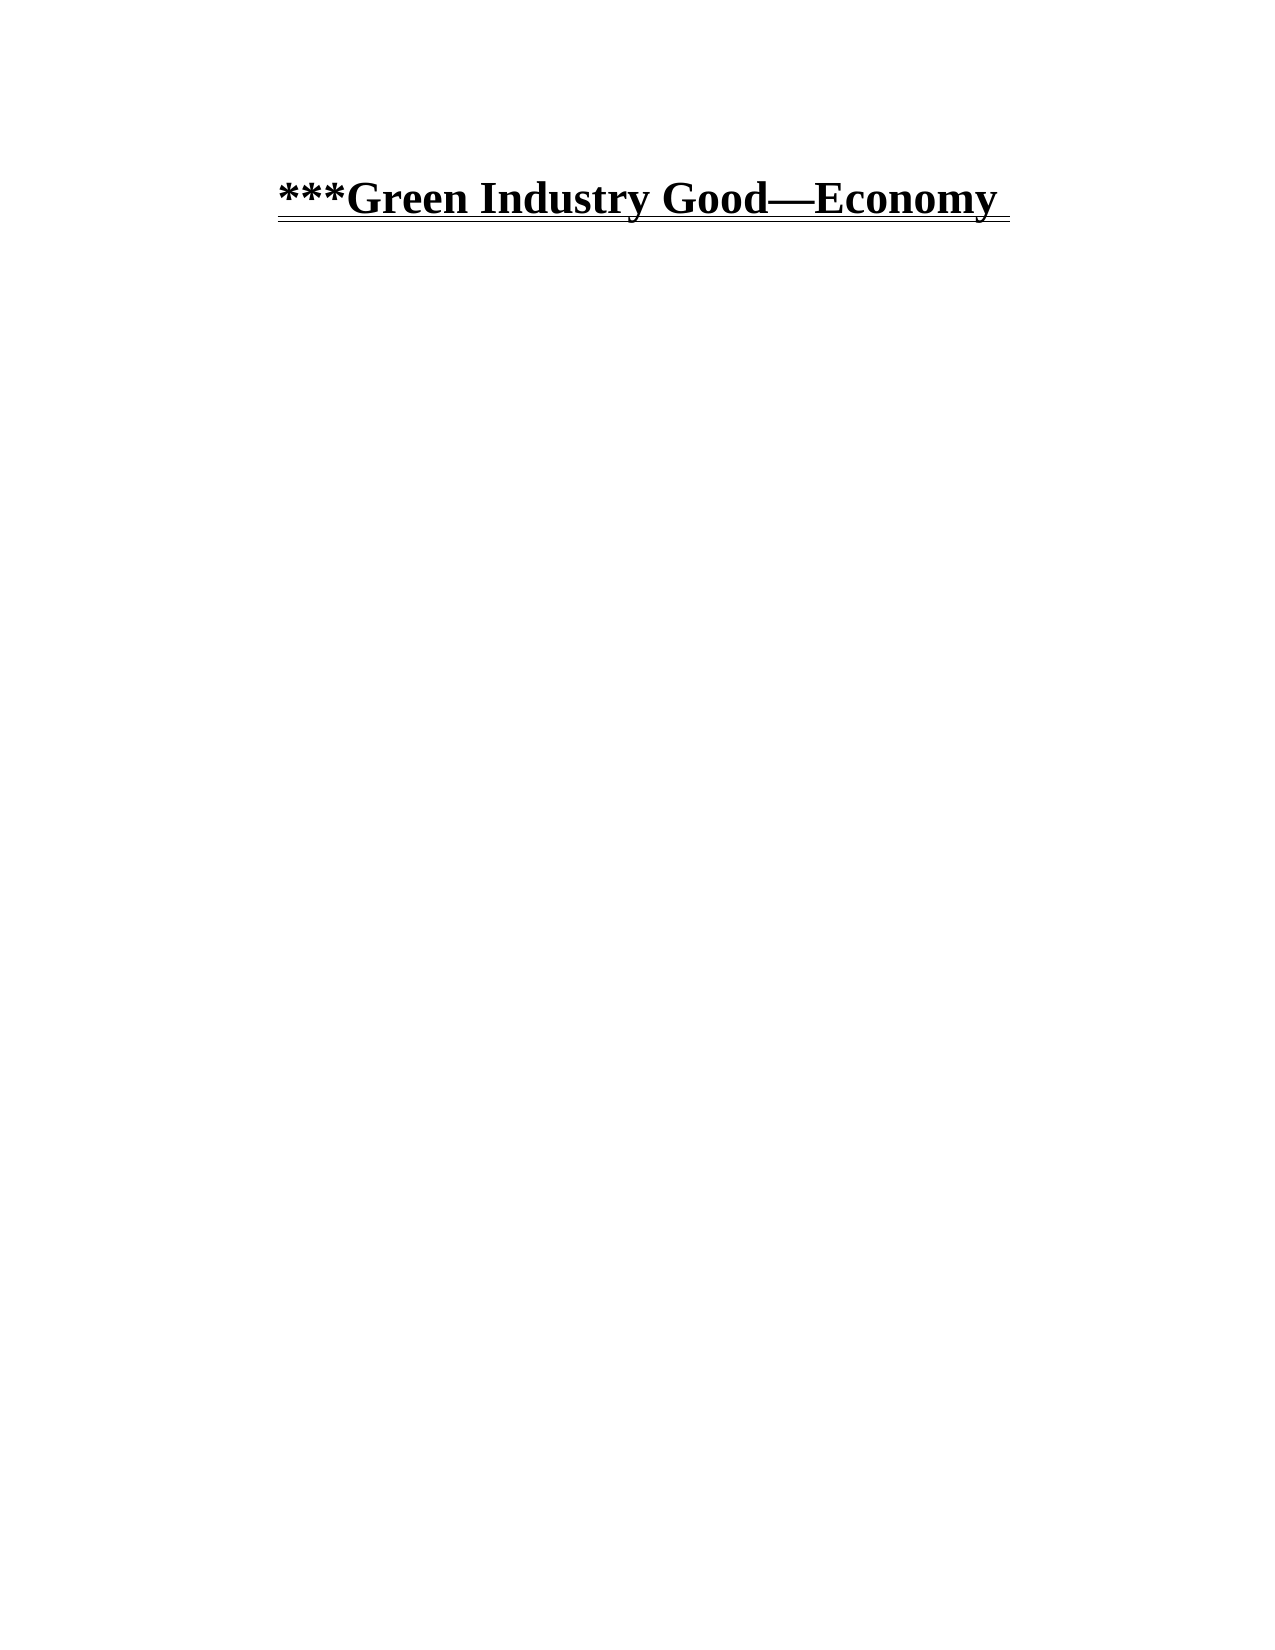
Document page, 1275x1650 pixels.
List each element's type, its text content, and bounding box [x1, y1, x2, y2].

subtitle ***Green Industry Good—Economy [150, 171, 1125, 223]
